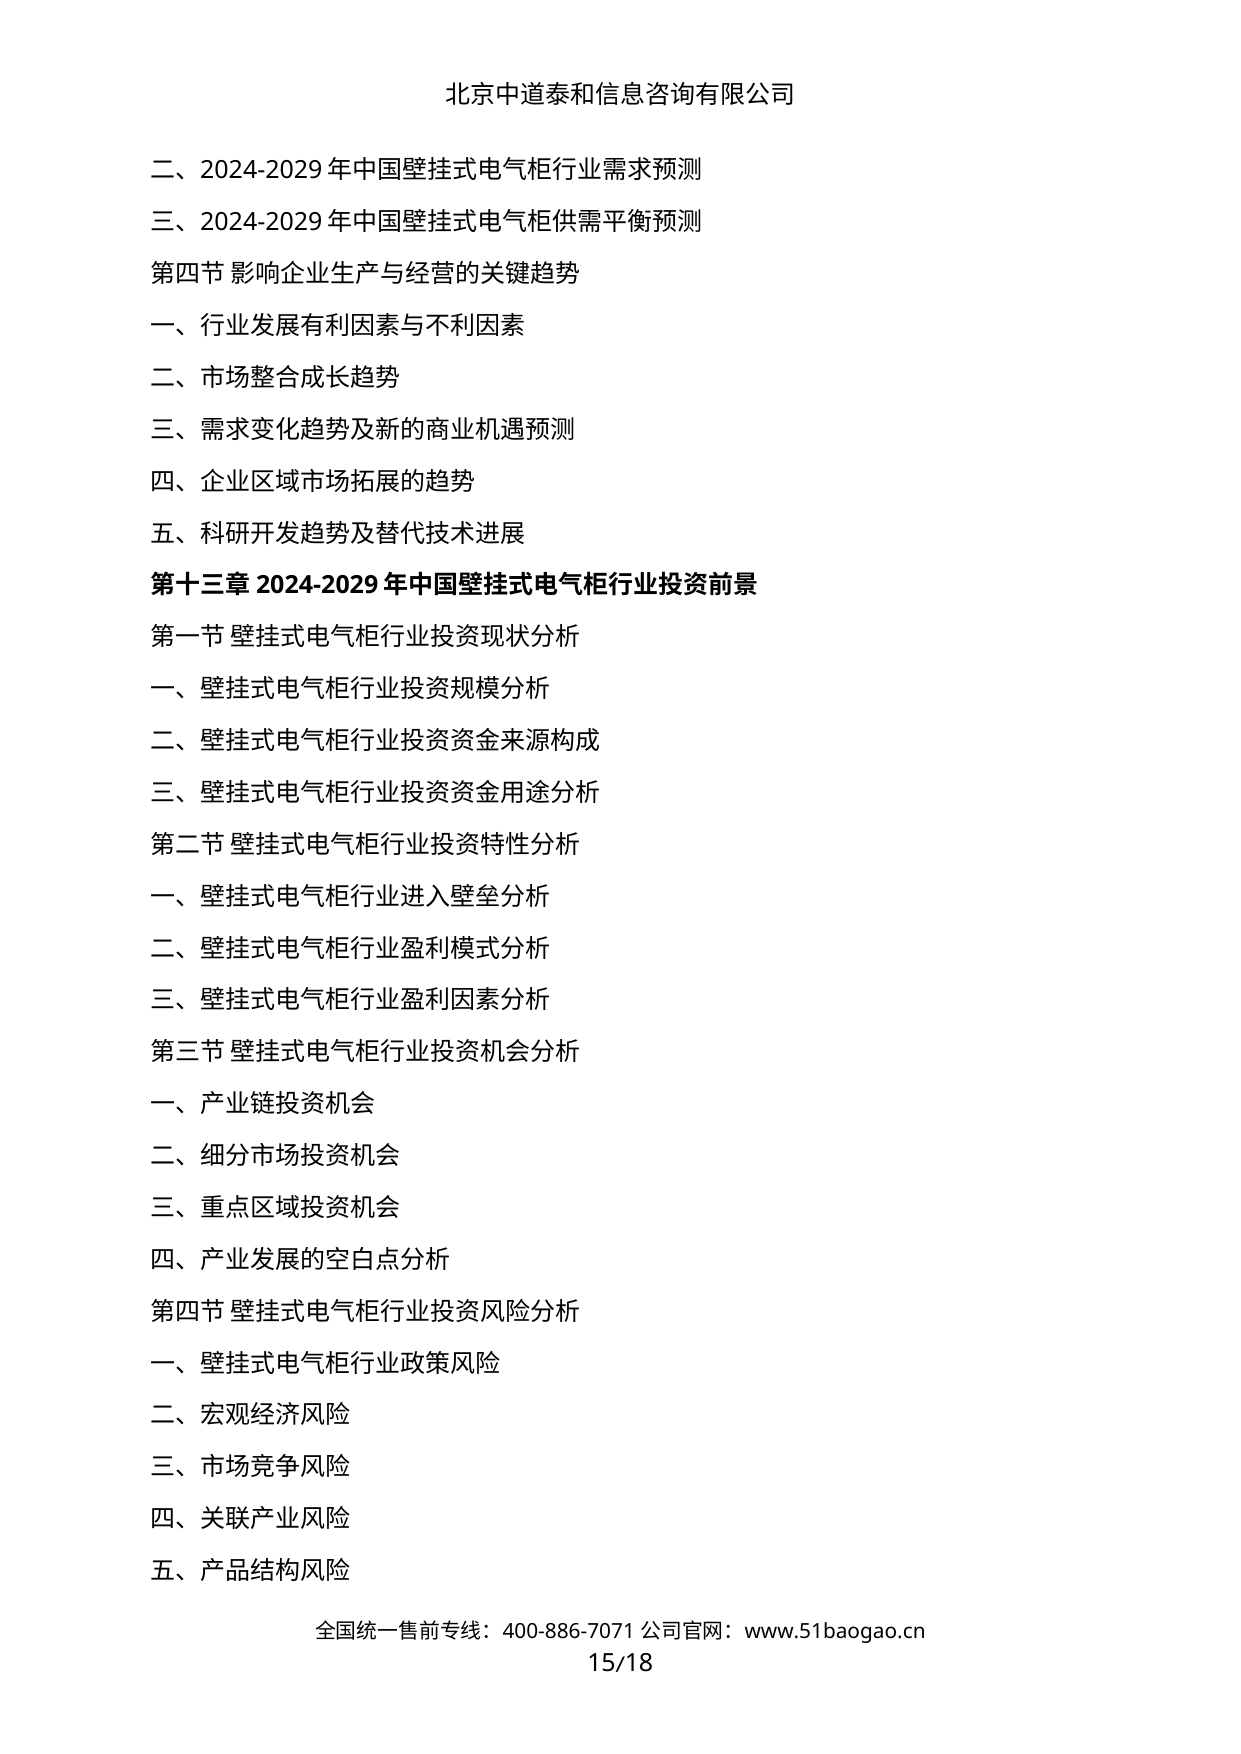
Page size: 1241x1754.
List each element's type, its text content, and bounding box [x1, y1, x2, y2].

text 第四节 壁挂式电气柜行业投资风险分析 [150, 1291, 1090, 1327]
text 二、宏观经济风险 [150, 1395, 1090, 1431]
text 三、市场竞争风险 [150, 1447, 1090, 1483]
text 第二节 壁挂式电气柜行业投资特性分析 [150, 824, 1090, 861]
text 二、壁挂式电气柜行业盈利模式分析 [150, 928, 1090, 964]
text 四、产业发展的空白点分析 [150, 1239, 1090, 1276]
text 三、需求变化趋势及新的商业机遇预测 [150, 409, 1090, 446]
text 五、科研开发趋势及替代技术进展 [150, 513, 1090, 549]
text 二、市场整合成长趋势 [150, 357, 1090, 394]
text 三、重点区域投资机会 [150, 1187, 1090, 1224]
text 第四节 影响企业生产与经营的关键趋势 [150, 254, 1090, 290]
text 二、壁挂式电气柜行业投资资金来源构成 [150, 721, 1090, 757]
text 二、细分市场投资机会 [150, 1136, 1090, 1172]
text 一、壁挂式电气柜行业政策风险 [150, 1343, 1090, 1379]
text 一、行业发展有利因素与不利因素 [150, 306, 1090, 342]
text 一、产业链投资机会 [150, 1084, 1090, 1120]
text 第一节 壁挂式电气柜行业投资现状分析 [150, 617, 1090, 653]
text 三、壁挂式电气柜行业投资资金用途分析 [150, 772, 1090, 809]
text 一、壁挂式电气柜行业投资规模分析 [150, 669, 1090, 705]
text 第三节 壁挂式电气柜行业投资机会分析 [150, 1032, 1090, 1068]
text 四、企业区域市场拓展的趋势 [150, 461, 1090, 497]
text 三、壁挂式电气柜行业盈利因素分析 [150, 980, 1090, 1016]
text 三、2024-2029年中国壁挂式电气柜供需平衡预测 [150, 202, 1090, 238]
text 第十三章 2024-2029年中国壁挂式电气柜行业投资前景 [150, 565, 1090, 601]
text 一、壁挂式电气柜行业进入壁垒分析 [150, 876, 1090, 912]
text 五、产品结构风险 [150, 1551, 1090, 1587]
text 四、关联产业风险 [150, 1499, 1090, 1535]
text 二、2024-2029年中国壁挂式电气柜行业需求预测 [150, 150, 1090, 186]
